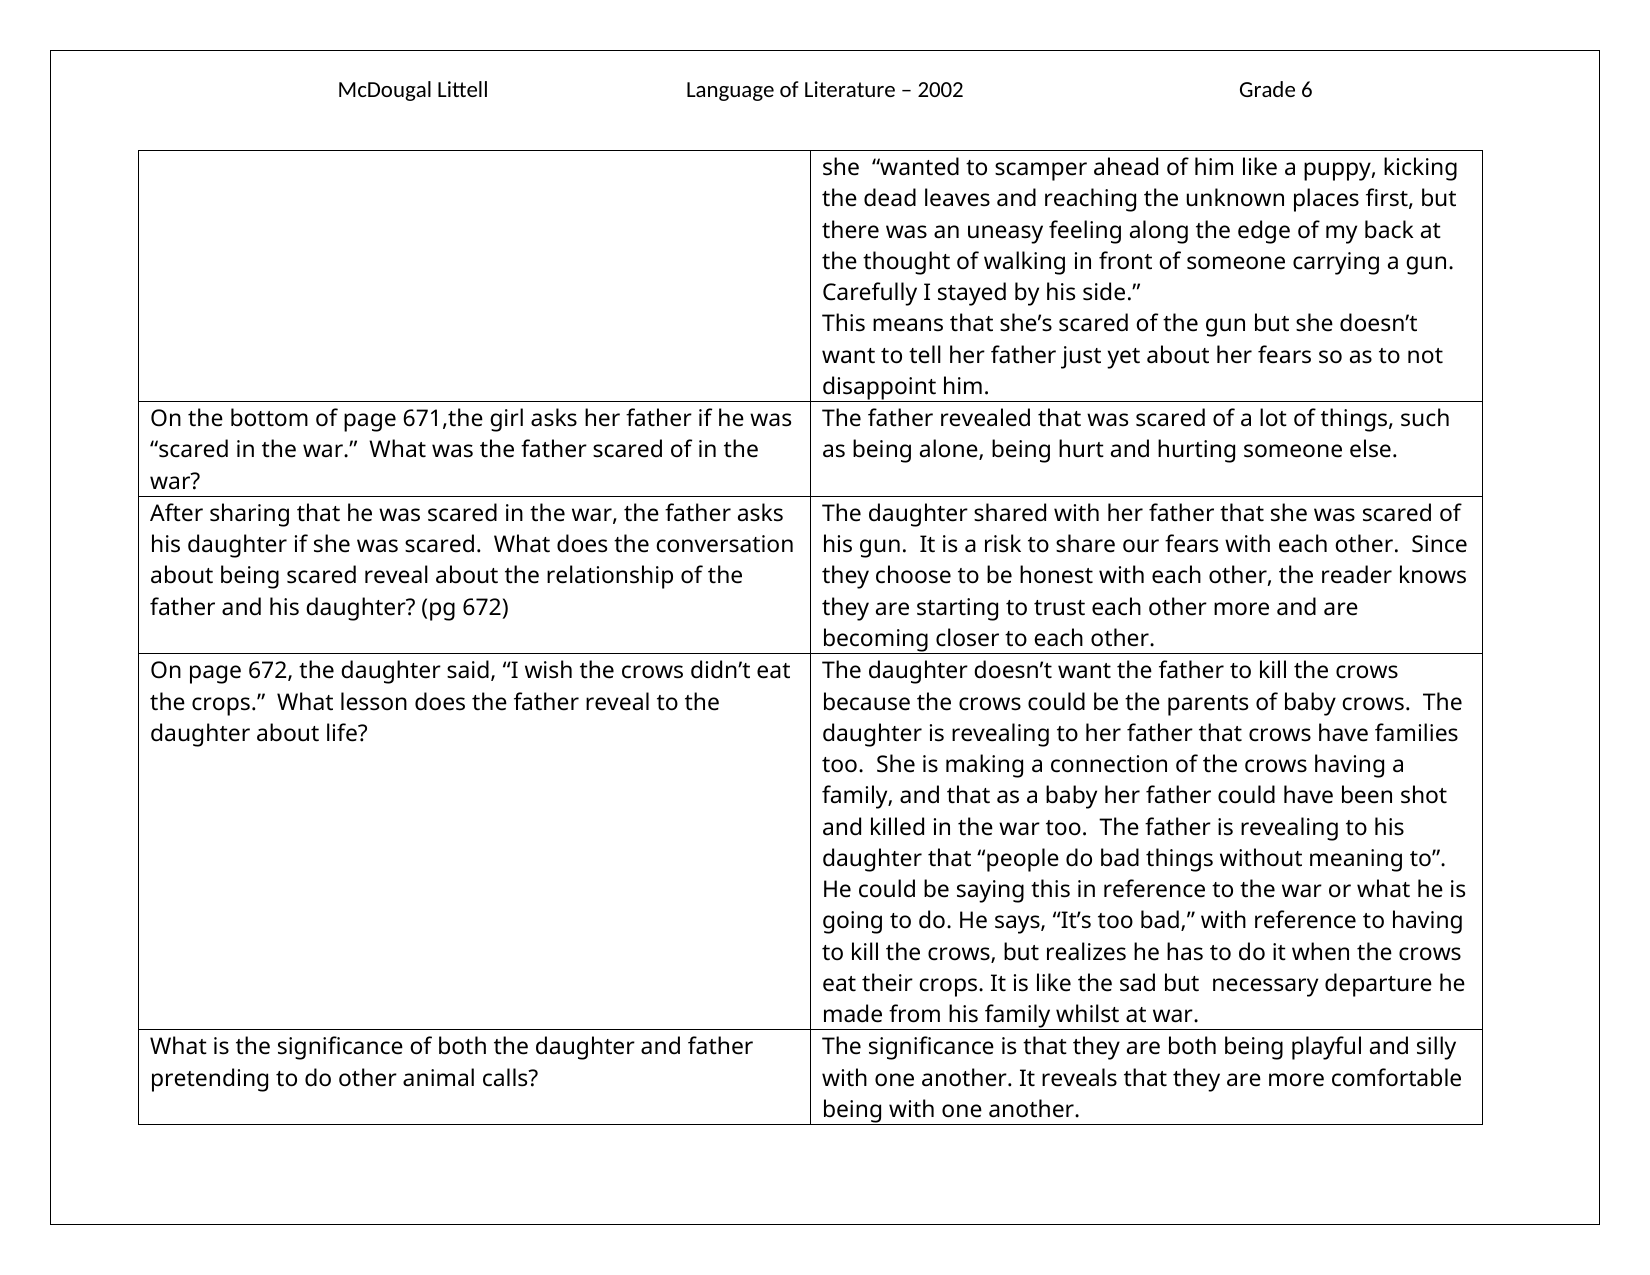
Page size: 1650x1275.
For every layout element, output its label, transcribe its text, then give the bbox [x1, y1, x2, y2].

table_cell The daughter doesn’t want the father to kill the crows because the crows could be the parents of baby crows. The daughter is revealing to her father that crows have families too. She is making a connection of the crows having a family, and that as a baby her father could have been shot and killed in the war too. The father is revealing to his daughter that “people do bad things without meaning to”. He could be saying this in reference to the war or what he is going to do. He says, “It’s too bad,” with reference to having to kill the crows, but realizes he has to do it when the crows eat their crops. It is like the sad but necessary departure he made from his family whilst at war. [811, 654, 1482, 1029]
table_cell The father revealed that was scared of a lot of things, such as being alone, being hurt and hurting someone else. [811, 402, 1482, 496]
table_cell What is the significance of both the daughter and father pretending to do other animal calls? [139, 1030, 810, 1124]
table_cell The daughter shared with her father that she was scared of his gun. It is a risk to share our fears with each other. Since they choose to be honest with each other, the reader knows they are starting to trust each other more and are becoming closer to each other. [811, 497, 1482, 653]
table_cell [139, 151, 810, 401]
table_cell On page 672, the daughter said, “I wish the crows didn’t eat the crops.” What lesson does the father reveal to the daughter about life? [139, 654, 810, 1029]
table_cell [811, 151, 1482, 401]
table_cell On the bottom of page 671,the girl asks her father if he was “scared in the war.” What was the father scared of in the war? [139, 402, 810, 496]
table_cell After sharing that he was scared in the war, the father asks his daughter if she was scared. What does the conversation about being scared reveal about the relationship of the father and his daughter? (pg 672) [139, 497, 810, 653]
table_cell The significance is that they are both being playful and silly with one another. It reveals that they are more comfortable being with one another. [811, 1030, 1482, 1124]
